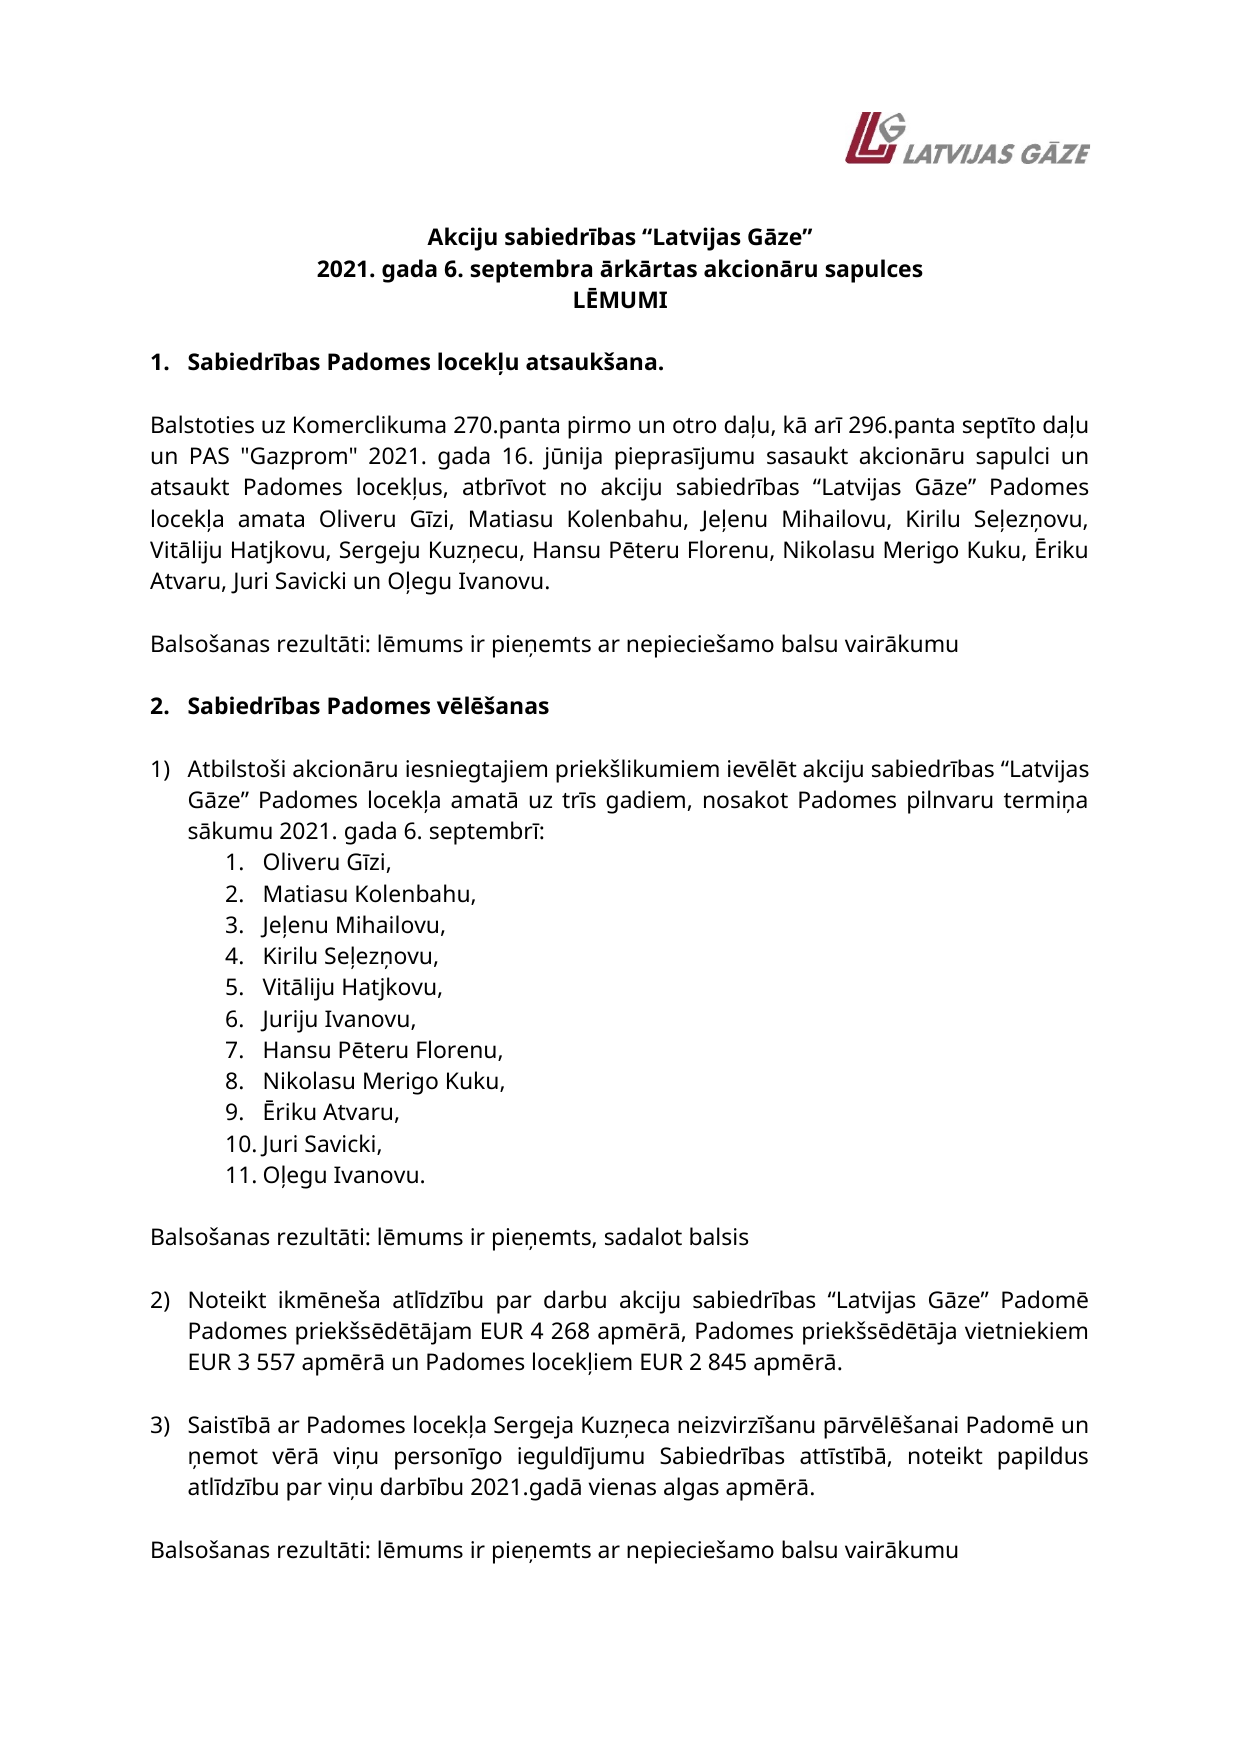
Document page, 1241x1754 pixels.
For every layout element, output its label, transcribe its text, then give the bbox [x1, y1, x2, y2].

list Atbilstoši akcionāru iesniegtajiem priekšlikumiem ievēlēt akciju sabiedrības “Latvijas Gāze” Padomes locekļa amatā uz trīs gadiem, nosakot Padomes pilnvaru termiņa sākumu 2021. gada 6. septembrī: [150, 752, 1090, 846]
list Kirilu Seļezņovu, [225, 940, 1090, 971]
list Juri Savicki, [225, 1127, 1090, 1159]
list Juriju Ivanovu, [225, 1002, 1090, 1034]
text 2021. gada 6. septembra ārkārtas akcionāru sapulces [150, 252, 1090, 284]
list Ēriku Atvaru, [225, 1096, 1090, 1127]
text Balstoties uz Komerclikuma 270.panta pirmo un otro daļu, kā arī 296.panta septīto daļu un PAS "Gazprom" 2021. gada 16. jūnija pieprasījumu sasaukt akcionāru sapulci un atsaukt Padomes locekļus, atbrīvot no akciju sabiedrības “Latvijas Gāze” Padomes locekļa amata Oliveru Gīzi, Matiasu Kolenbahu, Jeļenu Mihailovu, Kirilu Seļezņovu, Vitāliju Hatjkovu, Sergeju Kuzņecu, Hansu Pēteru Florenu, Nikolasu Merigo Kuku, Ēriku Atvaru, Juri Savicki un Oļegu Ivanovu. [150, 409, 1090, 596]
text Akciju sabiedrības “Latvijas Gāze” [150, 221, 1090, 252]
list Vitāliju Hatjkovu, [225, 971, 1090, 1002]
picture [845, 112, 1091, 164]
text Balsošanas rezultāti: lēmums ir pieņemts ar nepieciešamo balsu vairākumu [150, 1534, 1090, 1565]
list Oliveru Gīzi, [225, 846, 1090, 877]
list Nikolasu Merigo Kuku, [225, 1065, 1090, 1096]
list Hansu Pēteru Florenu, [225, 1034, 1090, 1065]
list Oļegu Ivanovu. [225, 1159, 1090, 1190]
list Matiasu Kolenbahu, [225, 877, 1090, 909]
text Balsošanas rezultāti: lēmums ir pieņemts ar nepieciešamo balsu vairākumu [150, 627, 1090, 659]
list Noteikt ikmēneša atlīdzību par darbu akciju sabiedrības “Latvijas Gāze” Padomē Padomes priekšsēdētājam EUR 4 268 apmērā, Padomes priekšsēdētāja vietniekiem EUR 3 557 apmērā un Padomes locekļiem EUR 2 845 apmērā. [150, 1284, 1090, 1377]
list Sabiedrības Padomes locekļu atsaukšana. [150, 346, 1090, 377]
text Balsošanas rezultāti: lēmums ir pieņemts, sadalot balsis [150, 1221, 1090, 1252]
list Saistībā ar Padomes locekļa Sergeja Kuzņeca neizvirzīšanu pārvēlēšanai Padomē un ņemot vērā viņu personīgo ieguldījumu Sabiedrības attīstībā, noteikt papildus atlīdzību par viņu darbību 2021.gadā vienas algas apmērā. [150, 1409, 1090, 1502]
list Jeļenu Mihailovu, [225, 909, 1090, 940]
list Sabiedrības Padomes vēlēšanas [150, 690, 1090, 721]
text LĒMUMI [150, 284, 1090, 315]
